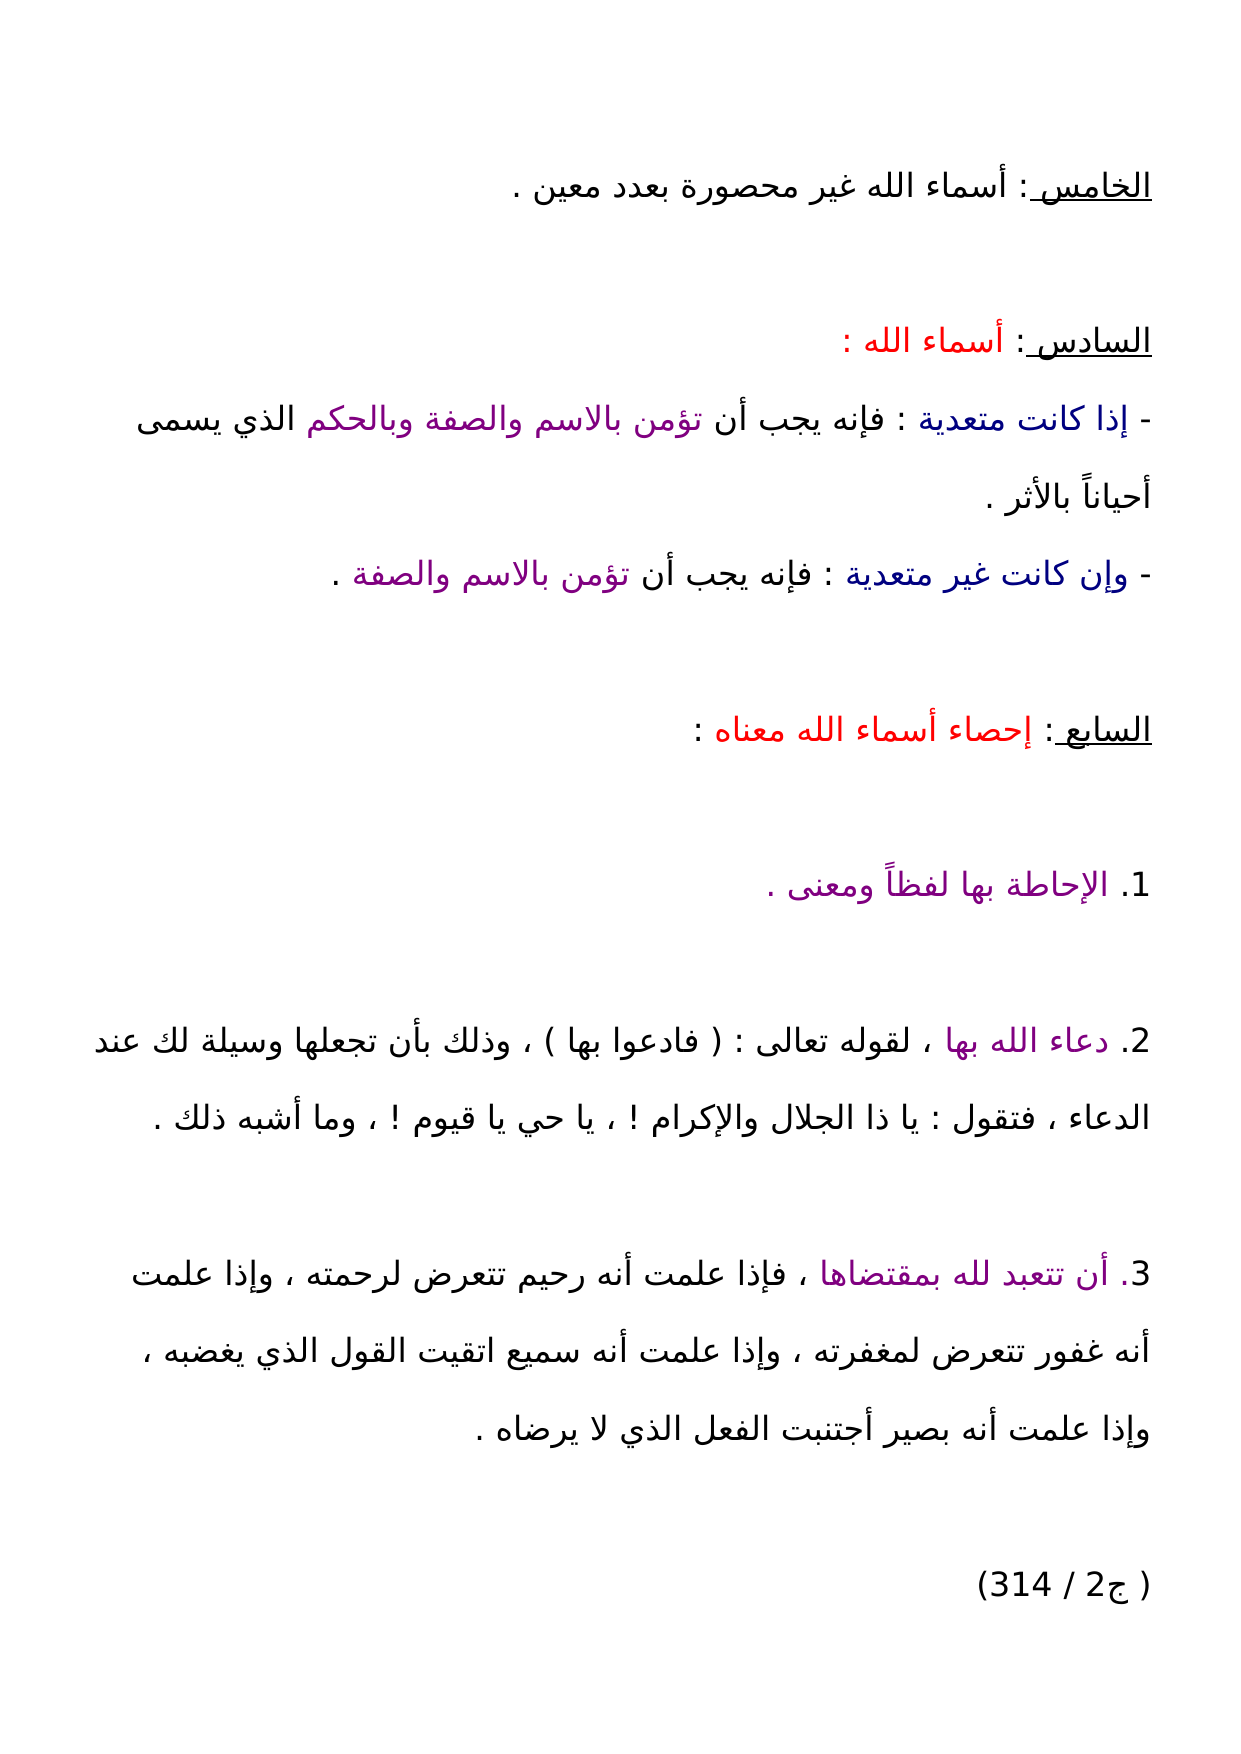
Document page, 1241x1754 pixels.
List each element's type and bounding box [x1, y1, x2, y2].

text [89, 89, 1152, 1604]
